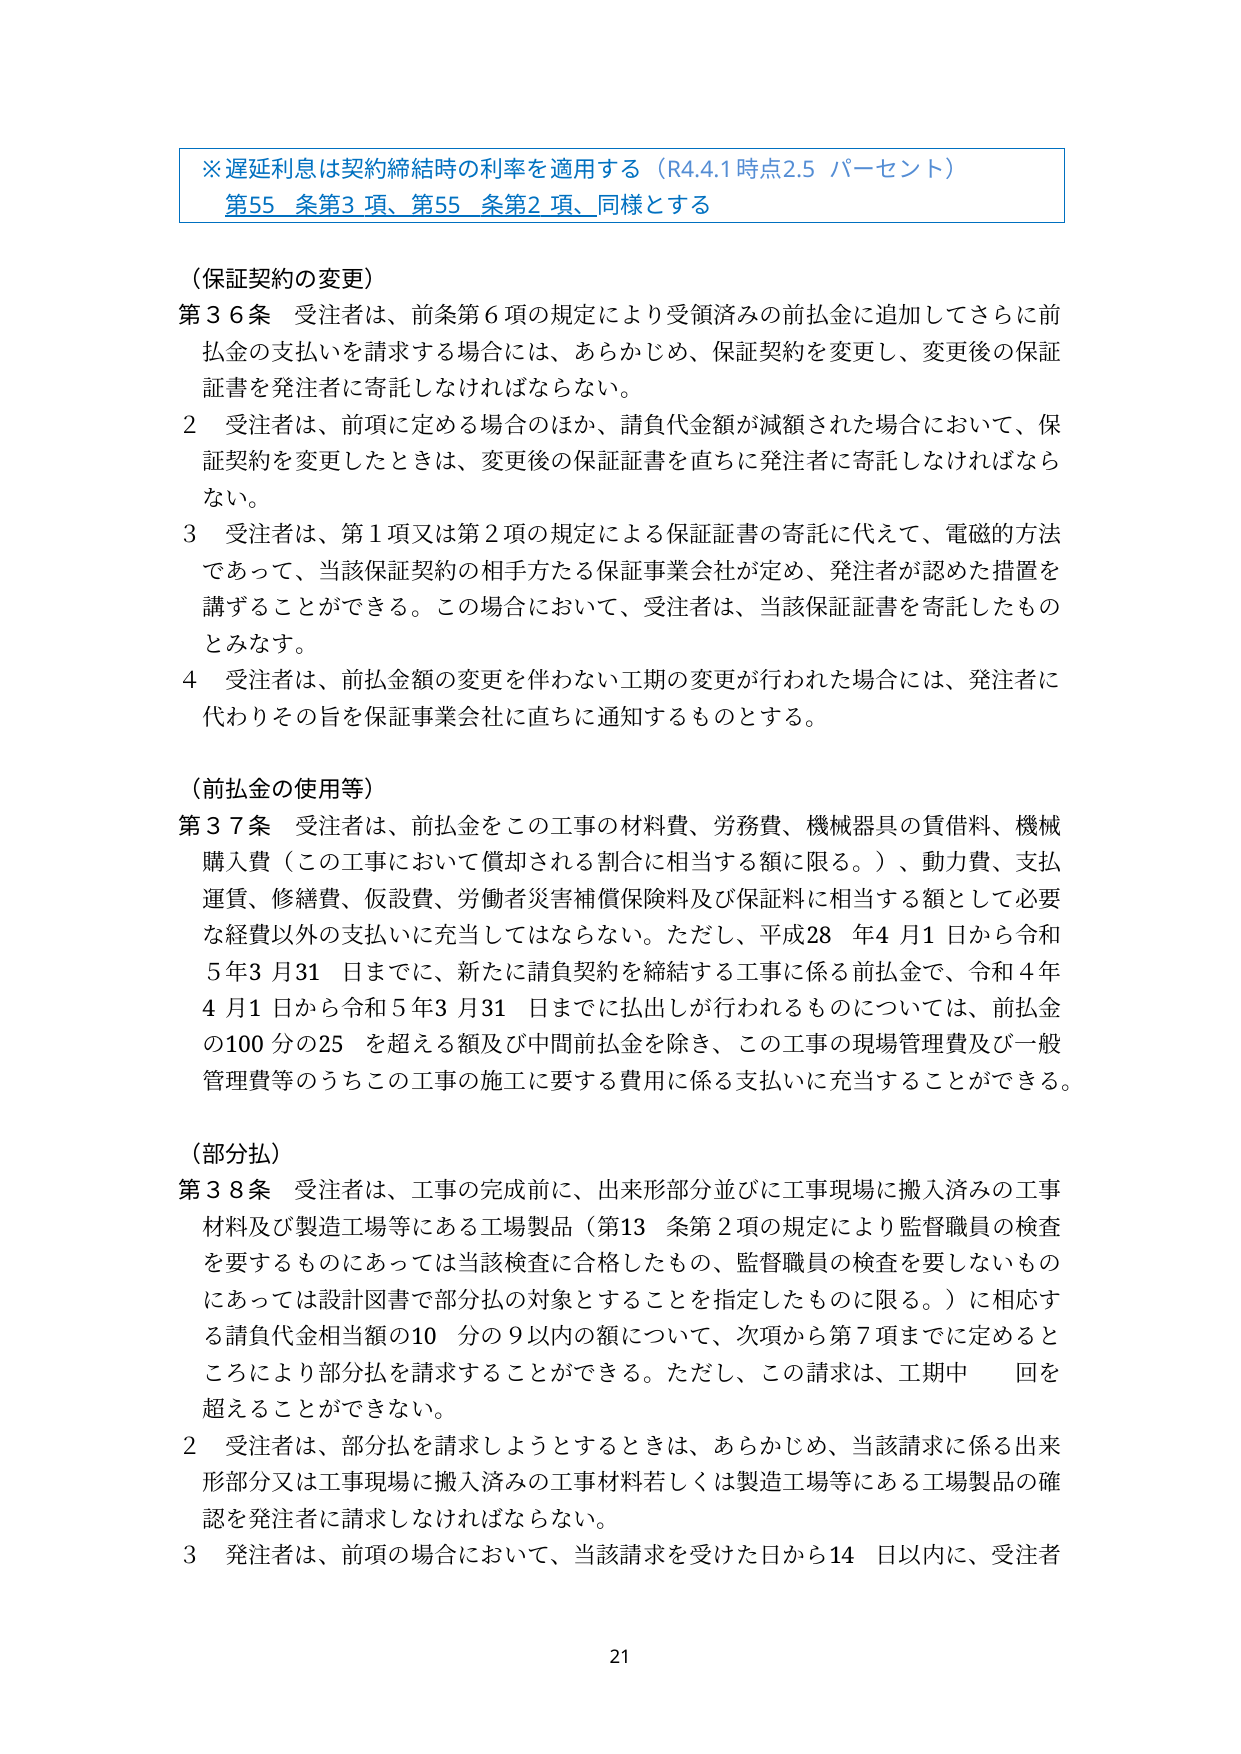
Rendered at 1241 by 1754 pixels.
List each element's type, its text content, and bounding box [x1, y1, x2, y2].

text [179, 1535, 1061, 1572]
text 第３７条 受注者は、前払金をこの工事の材料費、労務費、機械器具の賃借料、機械購入費（この工事において償却される割合に相当する額に限る。）、動力費、支払運賃、修繕費、仮設費、労働者災害補償保険料及び保証料に相当する額として必要な経費以外の支払いに充当してはならない。ただし、平成28年4月1日から令和５年3月31日までに、新たに請負契約を締結する工事に係る前払金で、令和４年4月1日から令和５年3月31日までに払出しが行われるものについては、前払金の100分の25を超える額及び中間前払金を除き、この工事の現場管理費及び一般管理費等のうちこの工事の施工に要する費用に係る支払いに充当することができる。 [179, 806, 1061, 1098]
text ４ 受注者は、前払金額の変更を伴わない工期の変更が行われた場合には、発注者に代わりその旨を保証事業会社に直ちに通知するものとする。 [179, 660, 1061, 733]
text （前払金の使用等） [179, 770, 1061, 806]
text ３ 受注者は、第１項又は第２項の規定による保証証書の寄託に代えて、電磁的方法であって、当該保証契約の相手方たる保証事業会社が定め、発注者が認めた措置を講ずることができる。この場合において、受注者は、当該保証証書を寄託したものとみなす。 [179, 514, 1061, 660]
text ２ 受注者は、部分払を請求しようとするときは、あらかじめ、当該請求に係る出来形部分又は工事現場に搬入済みの工事材料若しくは製造工場等にある工場製品の確認を発注者に請求しなければならない。 [179, 1426, 1061, 1535]
table_header ※遅延利息は契約締結時の利率を適用する（R4.4.1時点2.5パーセント） 第55条第3項、第55条第2項、同様とする [180, 149, 1064, 222]
text 第３８条 受注者は、工事の完成前に、出来形部分並びに工事現場に搬入済みの工事材料及び製造工場等にある工場製品（第13条第２項の規定により監督職員の検査を要するものにあっては当該検査に合格したもの、監督職員の検査を要しないものにあっては設計図書で部分払の対象とすることを指定したものに限る。）に相応する請負代金相当額の10分の９以内の額について、次項から第７項までに定めるところにより部分払を請求することができる。ただし、この請求は、工期中 回を超えることができない。 [179, 1171, 1061, 1426]
text （部分払） [179, 1134, 1061, 1171]
text 第３６条 受注者は、前条第６項の規定により受領済みの前払金に追加してさらに前払金の支払いを請求する場合には、あらかじめ、保証契約を変更し、変更後の保証証書を発注者に寄託しなければならない。 [179, 296, 1061, 405]
text ２ 受注者は、前項に定める場合のほか、請負代金額が減額された場合において、保証契約を変更したときは、変更後の保証証書を直ちに発注者に寄託しなければならない。 [179, 405, 1061, 514]
text （保証契約の変更） [179, 259, 1061, 296]
